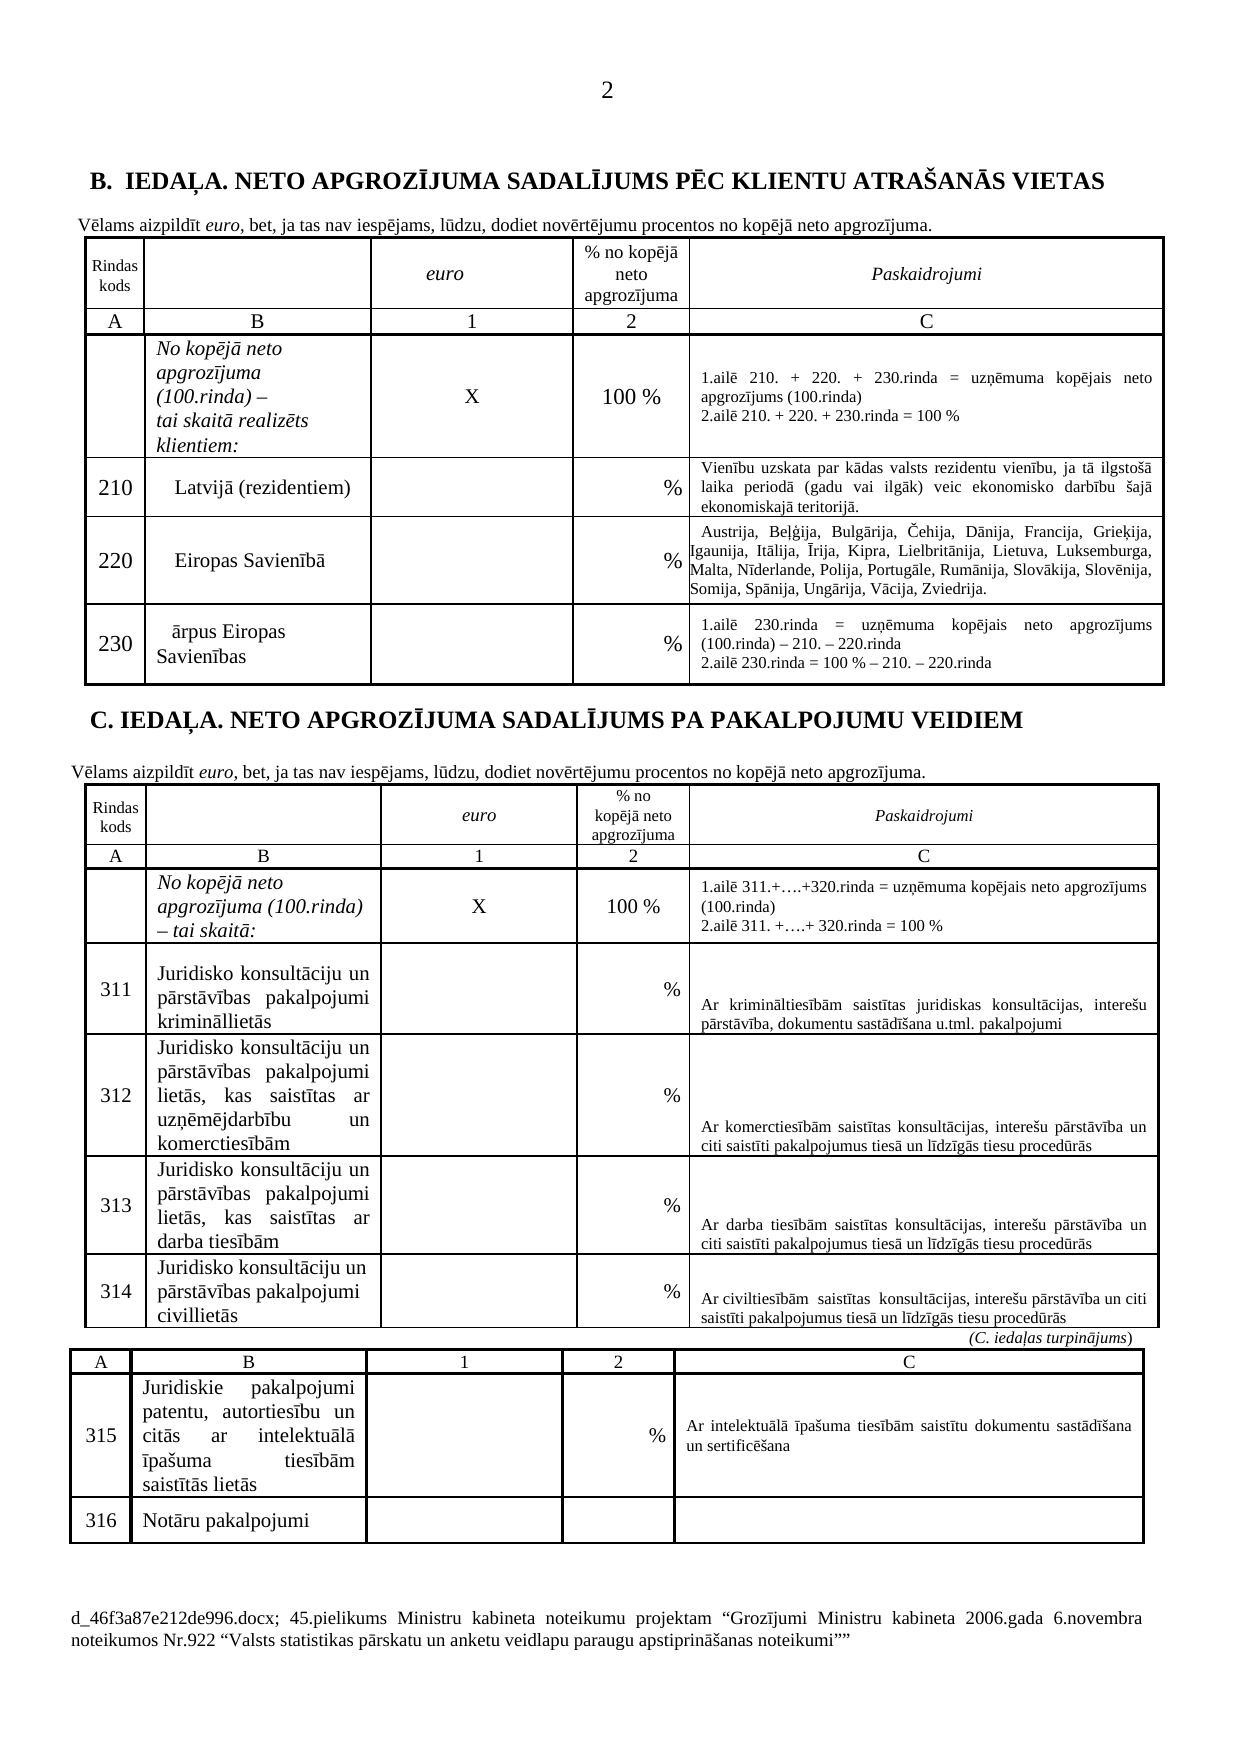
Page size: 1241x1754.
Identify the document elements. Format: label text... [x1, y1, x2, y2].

table_cell [382, 944, 576, 1033]
table_cell 1 [368, 1351, 561, 1372]
table_cell 315 [72, 1375, 129, 1496]
table_cell Notāru pakalpojumi [133, 1498, 365, 1542]
table_cell B [147, 845, 380, 867]
table_cell [382, 1157, 576, 1253]
table_cell 2 [564, 1351, 673, 1372]
table_cell [574, 458, 652, 516]
table_header [147, 786, 380, 844]
table_cell [87, 870, 145, 942]
table_cell % [652, 517, 689, 603]
table_cell [578, 1255, 652, 1327]
table_cell % [652, 1035, 689, 1155]
subtitle b. IEDAĻA. Neto apgrozījuma sadalījums pēc klientu atrašanās vietas [71, 166, 1144, 195]
table_cell 1.ailē 230.rinda = uzņēmuma kopējais neto apgrozījums (100.rinda) – 210. – 220.rinda 2.ailē 230.rinda = 100 % – 210. – 220.rinda [690, 605, 1162, 683]
table_cell [368, 1375, 561, 1496]
table_cell % [652, 458, 689, 516]
table_cell B [145, 309, 370, 333]
table_cell Austrija, Beļģija, Bulgārija, Čehija, Dānija, Francija, Grieķija, Igaunija, Itālija, Īrija, Kipra, Lielbritānija, Lietuva, Luksemburga, Malta, Nīderlande, Polija, Portugāle, Rumānija, Slovākija, Slovēnija, Somija, Spānija, Ungārija, Vācija, Zviedrija. [690, 517, 1162, 603]
table_cell Juridiskie pakalpojumi patentu, autortiesību un citās ar intelektuālā īpašuma tiesībām saistītās lietās [133, 1375, 365, 1496]
table_cell [87, 336, 144, 457]
table_cell Ar krimināltiesībām saistītas juridiskas konsultācijas, interešu pārstāvība, dokumentu sastādīšana u.tml. pakalpojumi [690, 944, 1157, 1033]
table_cell Ar darba tiesībām saistītas konsultācijas, interešu pārstāvība un citi saistīti pakalpojumus tiesā un līdzīgās tiesu procedūrās [690, 1157, 1157, 1253]
table_cell 1.ailē 311.+….+320.rinda = uzņēmuma kopējais neto apgrozījums (100.rinda) 2.ailē 311. +….+ 320.rinda = 100 % [690, 870, 1157, 942]
table_header % no kopējā neto apgrozījuma [574, 239, 689, 307]
table_cell [637, 1498, 673, 1542]
table_cell % [637, 1375, 673, 1496]
table_cell 1.ailē 210. + 220. + 230.rinda = uzņēmuma kopējais neto apgrozījums (100.rinda) 2.ailē 210. + 220. + 230.rinda = 100 % [690, 336, 1162, 457]
table_cell % [652, 605, 689, 683]
table_header [145, 239, 370, 307]
table_cell [574, 517, 652, 603]
table_cell % [652, 1157, 689, 1253]
table_cell C [676, 1351, 1142, 1372]
table_header Rindas kods [87, 239, 143, 307]
table_cell [372, 605, 572, 683]
table_cell [372, 517, 572, 603]
table_cell X [372, 336, 572, 457]
table_cell Ar komerctiesībām saistītas konsultācijas, interešu pārstāvība un citi saistīti pakalpojumus tiesā un līdzīgās tiesu procedūrās [690, 1035, 1157, 1155]
table_cell % [652, 944, 689, 1033]
table_cell 312 [87, 1035, 145, 1155]
table_cell A [87, 309, 143, 333]
table_cell 100 % [574, 336, 689, 457]
table_cell 210 [87, 458, 144, 516]
table_cell [564, 1498, 637, 1542]
table_cell ārpus Eiropas Savienības [146, 605, 370, 683]
table_cell [676, 1498, 1142, 1542]
table_header Rindas kods [87, 786, 145, 844]
table_cell A [72, 1351, 129, 1372]
table_cell Juridisko konsultāciju un pārstāvības pakalpojumi lietās, kas saistītas ar darba tiesībām [147, 1157, 380, 1253]
table_cell A [87, 845, 145, 867]
table_cell C [690, 845, 1157, 867]
table_cell 2 [574, 309, 689, 333]
table_cell X [382, 870, 576, 942]
table_cell Juridisko konsultāciju un pārstāvības pakalpojumi lietās, kas saistītas ar uzņēmējdarbību un komerctiesībām [147, 1035, 380, 1155]
table_header % no kopējā neto apgrozījuma [578, 786, 689, 844]
table_cell No kopējā neto apgrozījuma (100.rinda) – tai skaitā realizēts klientiem: [146, 336, 370, 457]
table_cell 311 [87, 944, 145, 1033]
table_header euro [382, 786, 576, 844]
table_cell [578, 1035, 652, 1155]
table_cell Ar civiltiesībām saistītas konsultācijas, interešu pārstāvība un citi saistīti pakalpojumus tiesā un līdzīgās tiesu procedūrās [690, 1255, 1157, 1327]
table_cell 314 [87, 1255, 145, 1327]
table_cell 1 [372, 309, 572, 333]
table_cell % [652, 1255, 689, 1327]
table_cell Juridisko konsultāciju un pārstāvības pakalpojumi krimināllietās [147, 944, 380, 1033]
table_cell Eiropas Savienībā [146, 517, 370, 603]
table_cell [578, 1157, 652, 1253]
table_cell No kopējā neto apgrozījuma (100.rinda) – tai skaitā: [147, 870, 380, 942]
table_cell 220 [87, 517, 144, 603]
table_cell [578, 944, 652, 1033]
table_cell Juridisko konsultāciju un pārstāvības pakalpojumi civillietās [147, 1255, 380, 1327]
table_cell Vienību uzskata par kādas valsts rezidentu vienību, ja tā ilgstošā laika periodā (gadu vai ilgāk) veic ekonomisko darbību šajā ekonomiskajā teritorijā. [690, 458, 1162, 516]
table_cell [382, 1255, 576, 1327]
table_cell 2 [578, 845, 689, 867]
table_cell [382, 1035, 576, 1155]
table_cell 100 % [578, 870, 689, 942]
table_cell [372, 458, 572, 516]
table_cell B [133, 1351, 365, 1372]
table_header Paskaidrojumi [690, 786, 1157, 844]
table_cell [564, 1375, 637, 1496]
table_cell 230 [87, 605, 144, 683]
table_cell Latvijā (rezidentiem) [146, 458, 370, 516]
table_cell C [690, 309, 1162, 333]
table_header (C. iedaļas turpinājums) [71, 1328, 1143, 1347]
table_cell 1 [382, 845, 576, 867]
table_cell 316 [72, 1498, 129, 1542]
table_cell Ar intelektuālā īpašuma tiesībām saistītu dokumentu sastādīšana un sertificēšana [676, 1375, 1142, 1496]
table_cell [574, 605, 652, 683]
text C. IEDAĻA. Neto apgrozījuma sadalījums PA pakalpojumu veidiem [89, 705, 1144, 734]
table_header euro [372, 239, 572, 307]
table_header Paskaidrojumi [690, 239, 1162, 307]
table_cell [368, 1498, 561, 1542]
table_cell 313 [87, 1157, 145, 1253]
text Vēlams aizpildīt euro, bet, ja tas nav iespējams, lūdzu, dodiet novērtējumu procentos no kopējā neto apgrozījuma. [71, 214, 1144, 236]
text Vēlams aizpildīt euro, bet, ja tas nav iespējams, lūdzu, dodiet novērtējumu procentos no kopējā neto apgrozījuma. [71, 761, 1144, 783]
